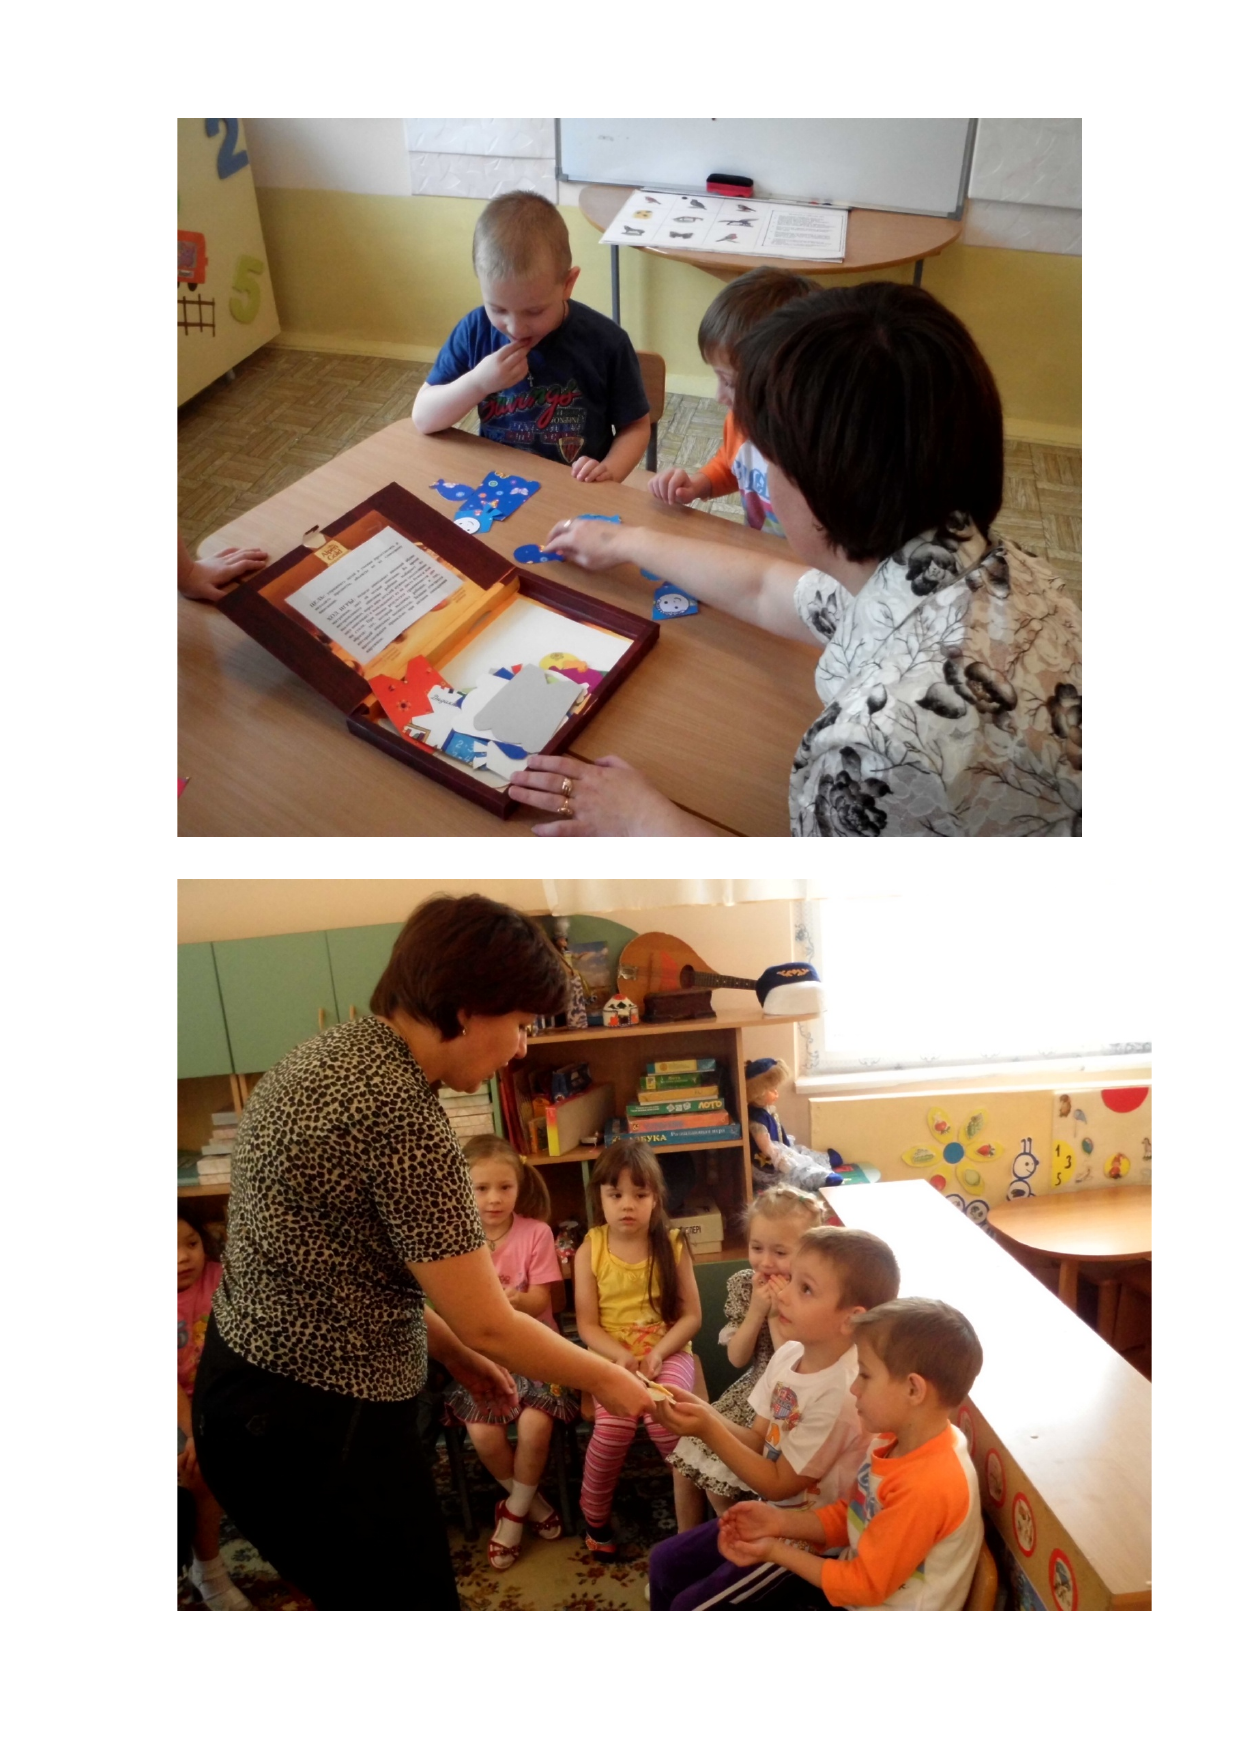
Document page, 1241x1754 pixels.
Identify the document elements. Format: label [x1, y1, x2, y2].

picture [177, 879, 1152, 1611]
picture [177, 118, 1082, 837]
